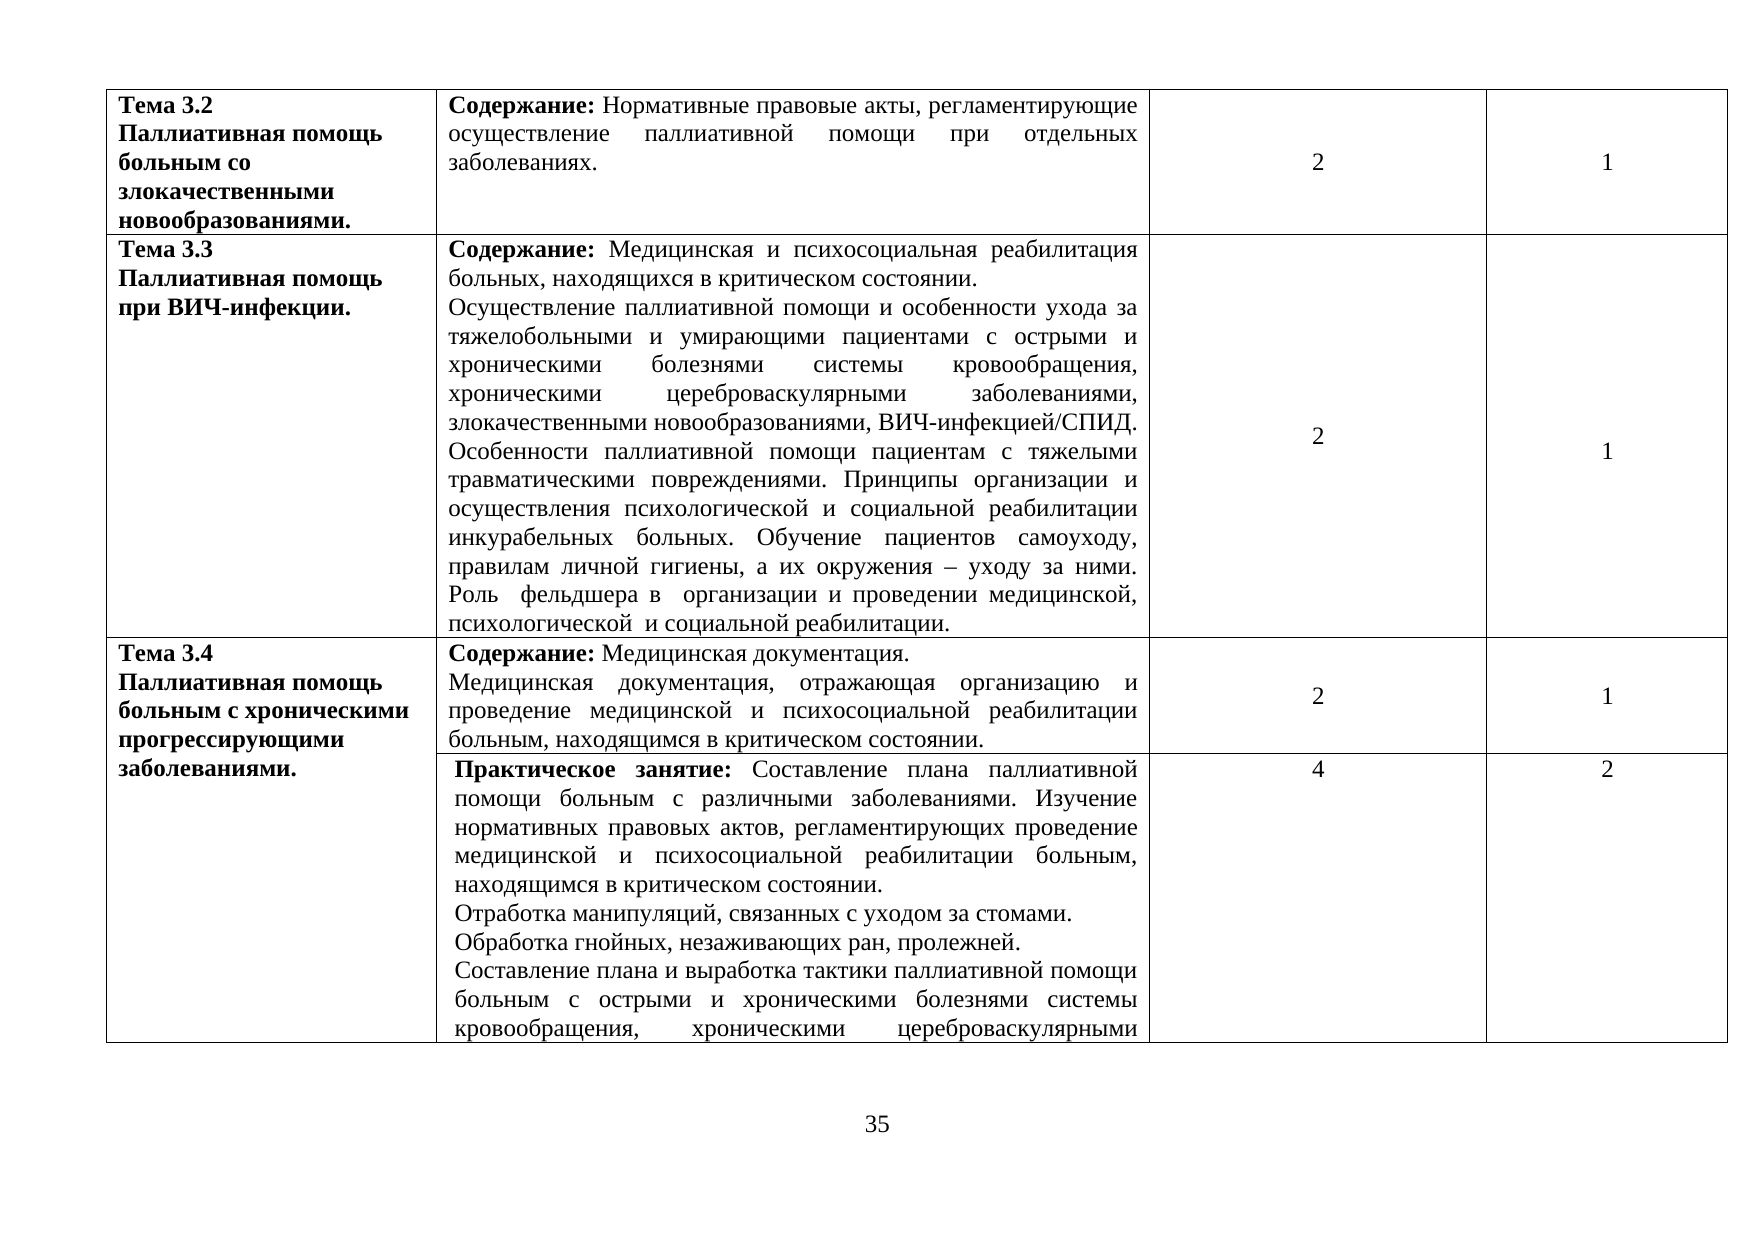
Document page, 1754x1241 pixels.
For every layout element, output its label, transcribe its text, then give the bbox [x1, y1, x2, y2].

table_cell 1 [1487, 90, 1727, 233]
table_cell Содержание: Медицинская документация. Медицинская документация, отражающая организацию и проведение медицинской и психосоциальной реабилитации больным, находящимся в критическом состоянии. [437, 638, 1149, 753]
table_cell 2 [1150, 90, 1486, 233]
table_cell 1 [1487, 638, 1727, 753]
table_cell Содержание: Медицинская и психосоциальная реабилитация больных, находящихся в критическом состоянии. Осуществление паллиативной помощи и особенности ухода за тяжелобольными и умирающими пациентами с острыми и хроническими болезнями системы кровообращения, хроническими цереброваскулярными заболеваниями, злокачественными новообразованиями, ВИЧ-инфекцией/СПИД. Особенности паллиативной помощи пациентам с тяжелыми травматическими повреждениями. Принципы организации и осуществления психологической и социальной реабилитации инкурабельных больных. Обучение пациентов самоуходу, правилам личной гигиены, а их окружения – уходу за ними. Роль фельдшера в организации и проведении медицинской, психологической и социальной реабилитации. [437, 235, 1149, 637]
table_cell 4 [1150, 754, 1486, 1042]
table_cell Тема 3.2 Паллиативная помощь больным со злокачественными новообразованиями. [107, 90, 436, 233]
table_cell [437, 754, 1149, 1042]
table_cell 2 [1150, 638, 1486, 753]
table_cell Тема 3.3 Паллиативная помощь при ВИЧ-инфекции. [107, 235, 436, 637]
table_cell 1 [1487, 235, 1727, 637]
table_cell 2 [1150, 235, 1486, 637]
table_cell Содержание: Нормативные правовые акты, регламентирующие осуществление паллиативной помощи при отдельных заболеваниях. [437, 90, 1149, 233]
table_cell 2 [1487, 754, 1727, 1042]
table_cell Тема 3.4 Паллиативная помощь больным с хроническими прогрессирующими заболеваниями. [107, 638, 436, 1042]
